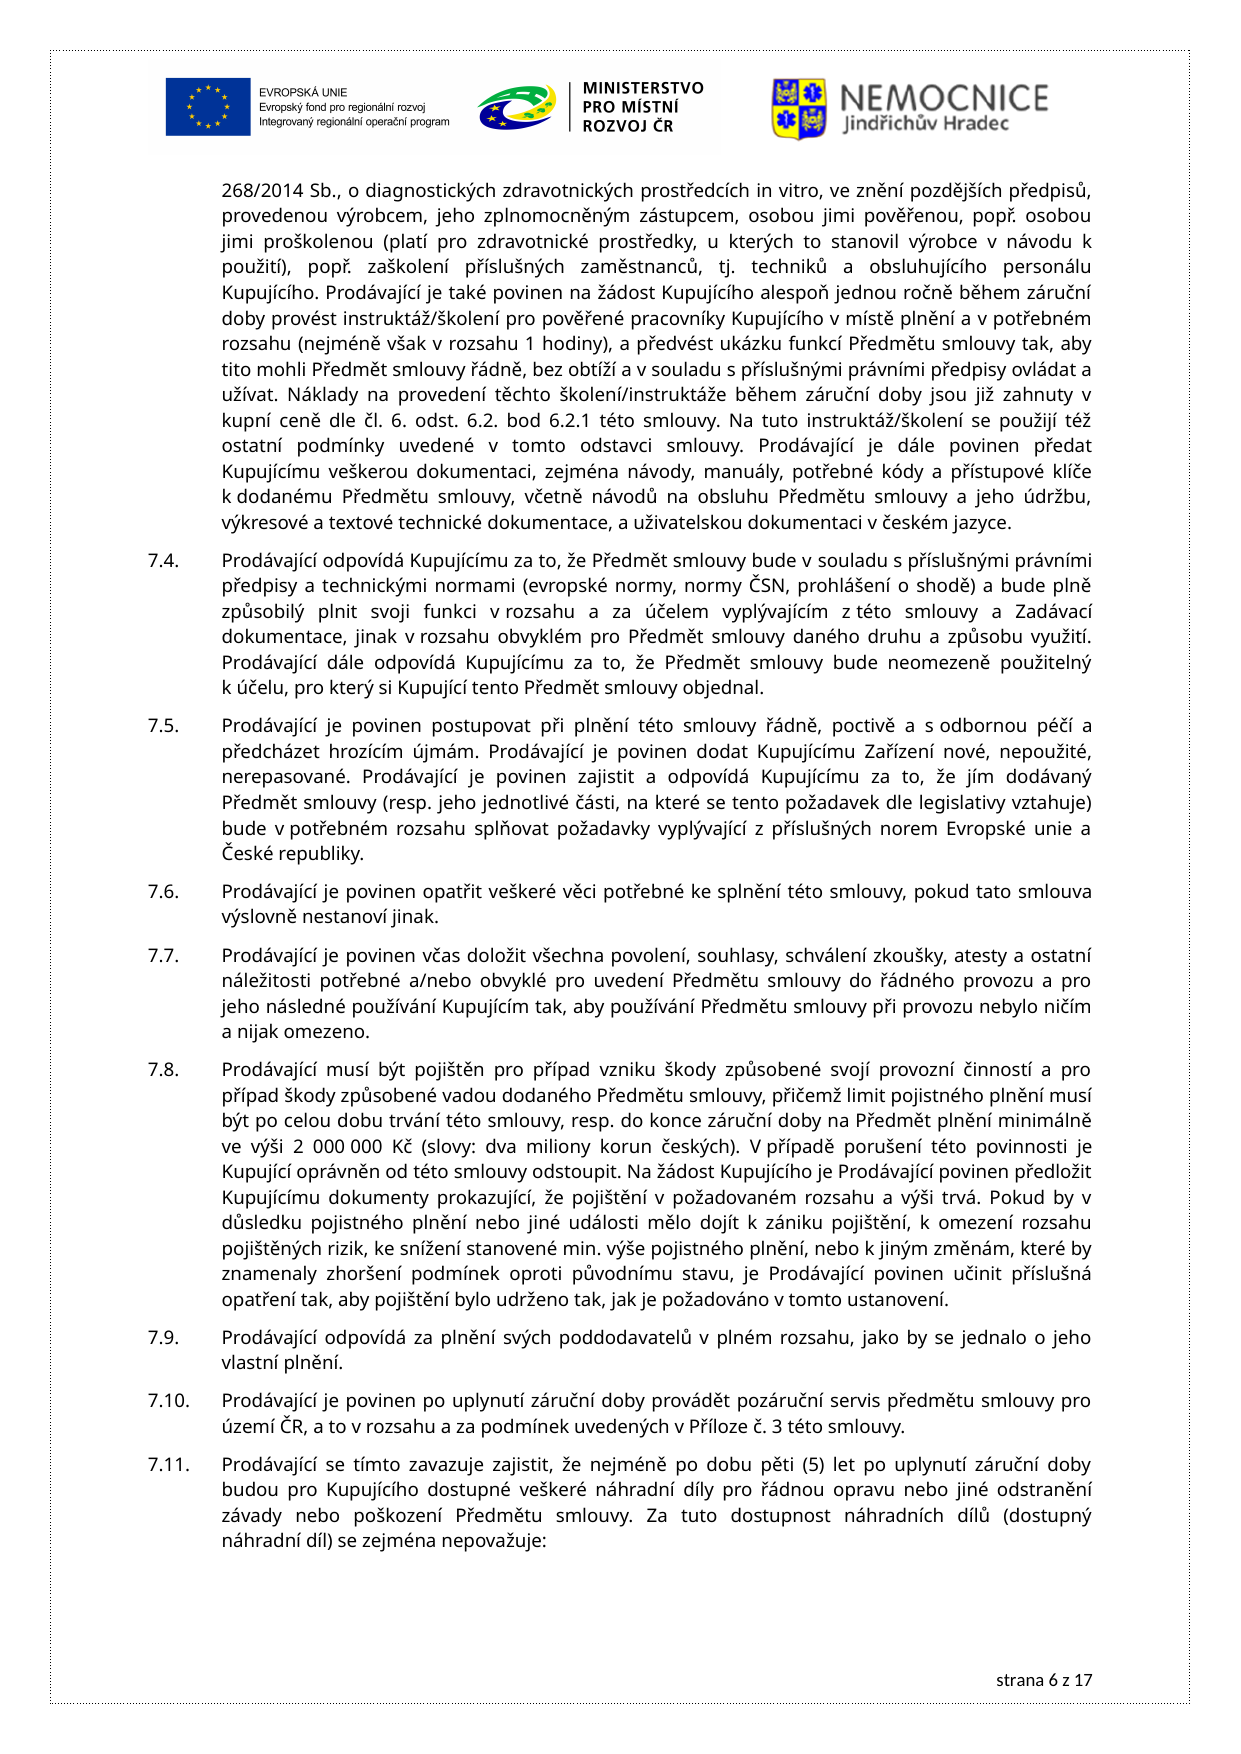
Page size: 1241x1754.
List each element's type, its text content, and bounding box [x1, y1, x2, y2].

text Prodávající musí být pojištěn pro případ vzniku škody způsobené svojí provozní činností a pro případ škody způsobené vadou dodaného Předmětu smlouvy, přičemž limit pojistného plnění musí být po celou dobu trvání této smlouvy, resp. do konce záruční doby na Předmět plnění minimálně ve výši 2 000 000 Kč (slovy: dva miliony korun českých). V případě porušení této povinnosti je Kupující oprávněn od této smlouvy odstoupit. Na žádost Kupujícího je Prodávající povinen předložit Kupujícímu dokumenty prokazující, že pojištění v požadovaném rozsahu a výši trvá. Pokud by v důsledku pojistného plnění nebo jiné události mělo dojít k zániku pojištění, k omezení rozsahu pojištěných rizik, ke snížení stanovené min. výše pojistného plnění, nebo k jiným změnám, které by znamenaly zhoršení podmínek oproti původnímu stavu, je Prodávající povinen učinit příslušná opatření tak, aby pojištění bylo udrženo tak, jak je požadováno v tomto ustanovení. [148, 1056, 1093, 1312]
text Prodávající odpovídá za plnění svých poddodavatelů v plném rozsahu, jako by se jednalo o jeho vlastní plnění. [148, 1324, 1093, 1375]
text Prodávající je povinen postupovat při plnění této smlouvy řádně, poctivě a s odbornou péčí a předcházet hrozícím újmám. Prodávající je povinen dodat Kupujícímu Zařízení nové, nepoužité, nerepasované. Prodávající je povinen zajistit a odpovídá Kupujícímu za to, že jím dodávaný Předmět smlouvy (resp. jeho jednotlivé části, na které se tento požadavek dle legislativy vztahuje) bude v potřebném rozsahu splňovat požadavky vyplývající z příslušných norem Evropské unie a České republiky. [148, 713, 1093, 866]
text Prodávající je povinen včas doložit všechna povolení, souhlasy, schválení zkoušky, atesty a ostatní náležitosti potřebné a/nebo obvyklé pro uvedení Předmětu smlouvy do řádného provozu a pro jeho následné používání Kupujícím tak, aby používání Předmětu smlouvy při provozu nebylo ničím a nijak omezeno. [148, 942, 1093, 1044]
text Prodávající se tímto zavazuje zajistit, že nejméně po dobu pěti (5) let po uplynutí záruční doby budou pro Kupujícího dostupné veškeré náhradní díly pro řádnou opravu nebo jiné odstranění závady nebo poškození Předmětu smlouvy. Za tuto dostupnost náhradních dílů (dostupný náhradní díl) se zejména nepovažuje: [148, 1451, 1093, 1553]
text Prodávající odpovídá Kupujícímu za to, že Předmět smlouvy bude v souladu s příslušnými právními předpisy a technickými normami (evropské normy, normy ČSN, prohlášení o shodě) a bude plně způsobilý plnit svoji funkci v rozsahu a za účelem vyplývajícím z této smlouvy a Zadávací dokumentace, jinak v rozsahu obvyklém pro Předmět smlouvy daného druhu a způsobu využití. Prodávající dále odpovídá Kupujícímu za to, že Předmět smlouvy bude neomezeně použitelný k účelu, pro který si Kupující tento Předmět smlouvy objednal. [148, 547, 1093, 700]
text Prodávající je povinen po uplynutí záruční doby provádět pozáruční servis předmětu smlouvy pro území ČR, a to v rozsahu a za podmínek uvedených v Příloze č. 3 této smlouvy. [148, 1388, 1093, 1439]
picture [147, 59, 722, 155]
picture [748, 69, 1075, 149]
text Prodávající je povinen opatřit veškeré věci potřebné ke splnění této smlouvy, pokud tato smlouva výslovně nestanoví jinak. [148, 878, 1093, 929]
